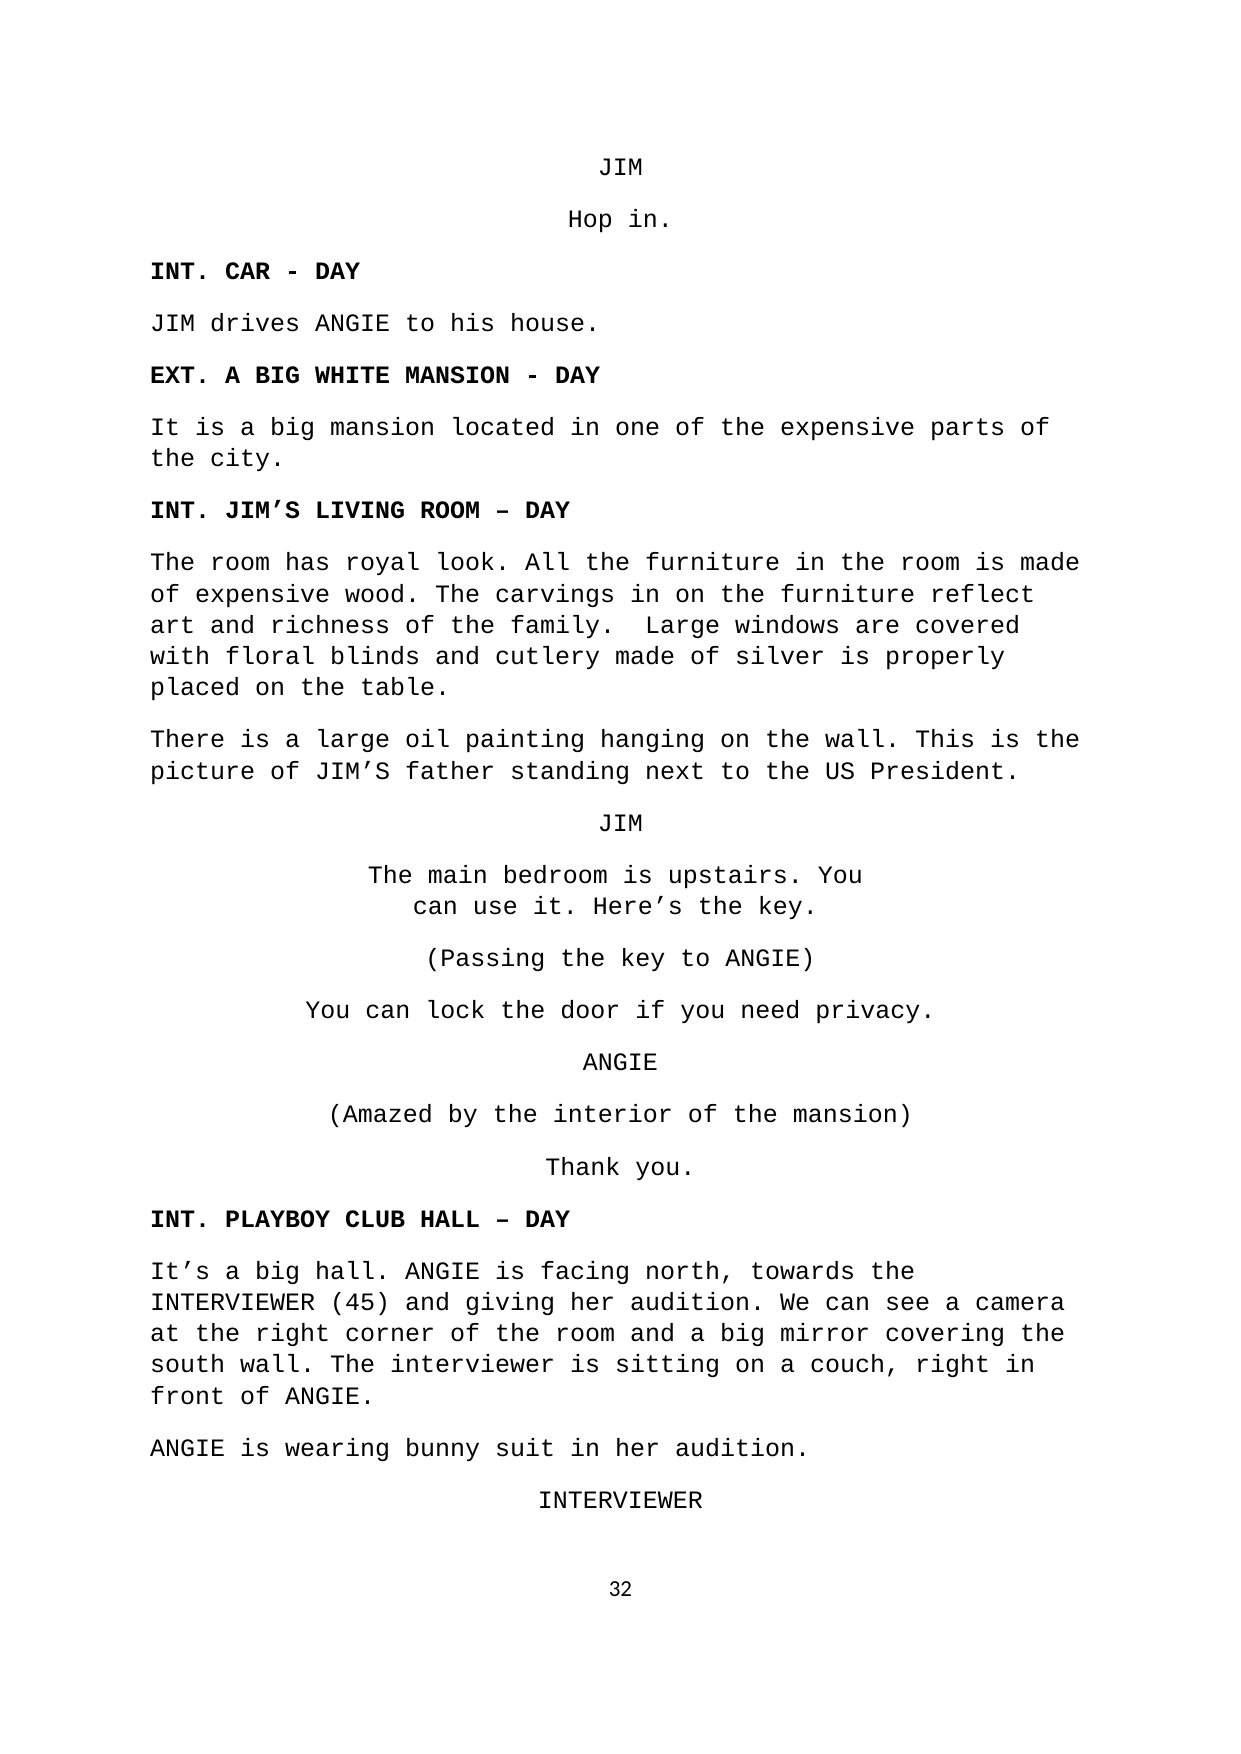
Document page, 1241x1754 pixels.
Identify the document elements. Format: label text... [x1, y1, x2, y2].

text INT. PLAYBOY CLUB HALL – DAY [150, 1202, 1090, 1233]
text It is a big mansion located in one of the expensive parts of the city. [150, 410, 1090, 473]
text The main bedroom is upstairs. You can use it. Here’s the key. [342, 858, 888, 921]
text (Passing the key to ANGIE) [150, 942, 1090, 973]
text The room has royal look. All the furniture in the room is made of expensive wood. The carvings in on the furniture reflect art and richness of the family. Large windows are covered with floral blinds and cutlery made of silver is properly placed on the table. [150, 546, 1090, 702]
text You can lock the door if you need privacy. [150, 994, 1090, 1025]
text INTERVIEWER [150, 1483, 1090, 1514]
text JIM drives ANGIE to his house. [150, 306, 1090, 337]
text ANGIE [150, 1046, 1090, 1077]
text JIM [150, 150, 1090, 181]
text INT. CAR - DAY [150, 254, 1090, 285]
text Thank you. [150, 1150, 1090, 1181]
text ANGIE is wearing bunny suit in her audition. [150, 1431, 1090, 1462]
text EXT. A BIG WHITE MANSION - DAY [150, 358, 1090, 389]
text There is a large oil painting hanging on the wall. This is the picture of JIM’S father standing next to the US President. [150, 723, 1090, 785]
text Hop in. [150, 202, 1090, 233]
text (Amazed by the interior of the mansion) [150, 1098, 1090, 1129]
text INT. JIM’S LIVING ROOM – DAY [150, 494, 1090, 525]
text JIM [150, 806, 1090, 837]
text It’s a big hall. ANGIE is facing north, towards the INTERVIEWER (45) and giving her audition. We can see a camera at the right corner of the room and a big mirror covering the south wall. The interviewer is sitting on a couch, right in front of ANGIE. [150, 1254, 1090, 1410]
